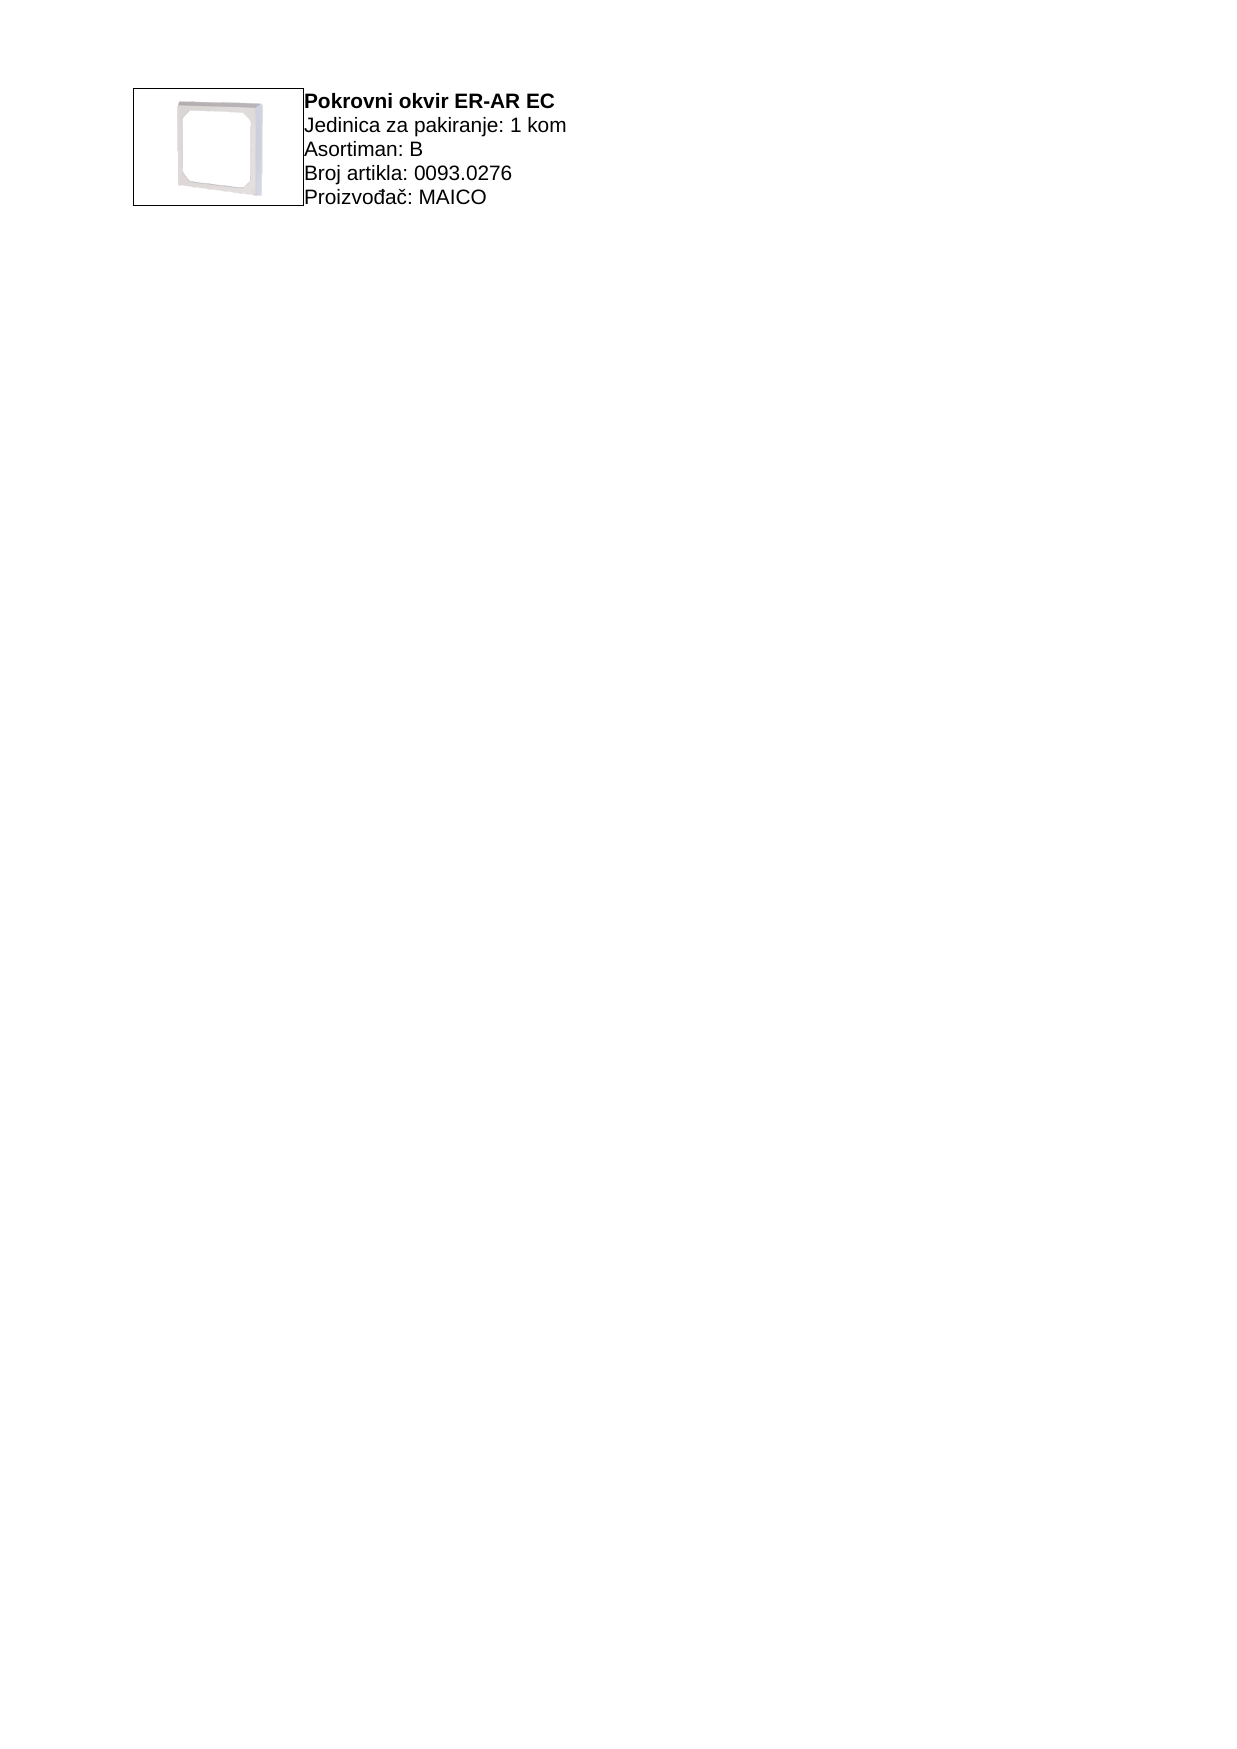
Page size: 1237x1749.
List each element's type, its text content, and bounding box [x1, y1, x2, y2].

picture [134, 89, 303, 205]
text Pokrovni okvir ER-AR ECJedinica za pakiranje: 1 komAsortiman: B Broj artikla: 0093.0276Proizvođač: MAICO [133, 89, 1148, 208]
